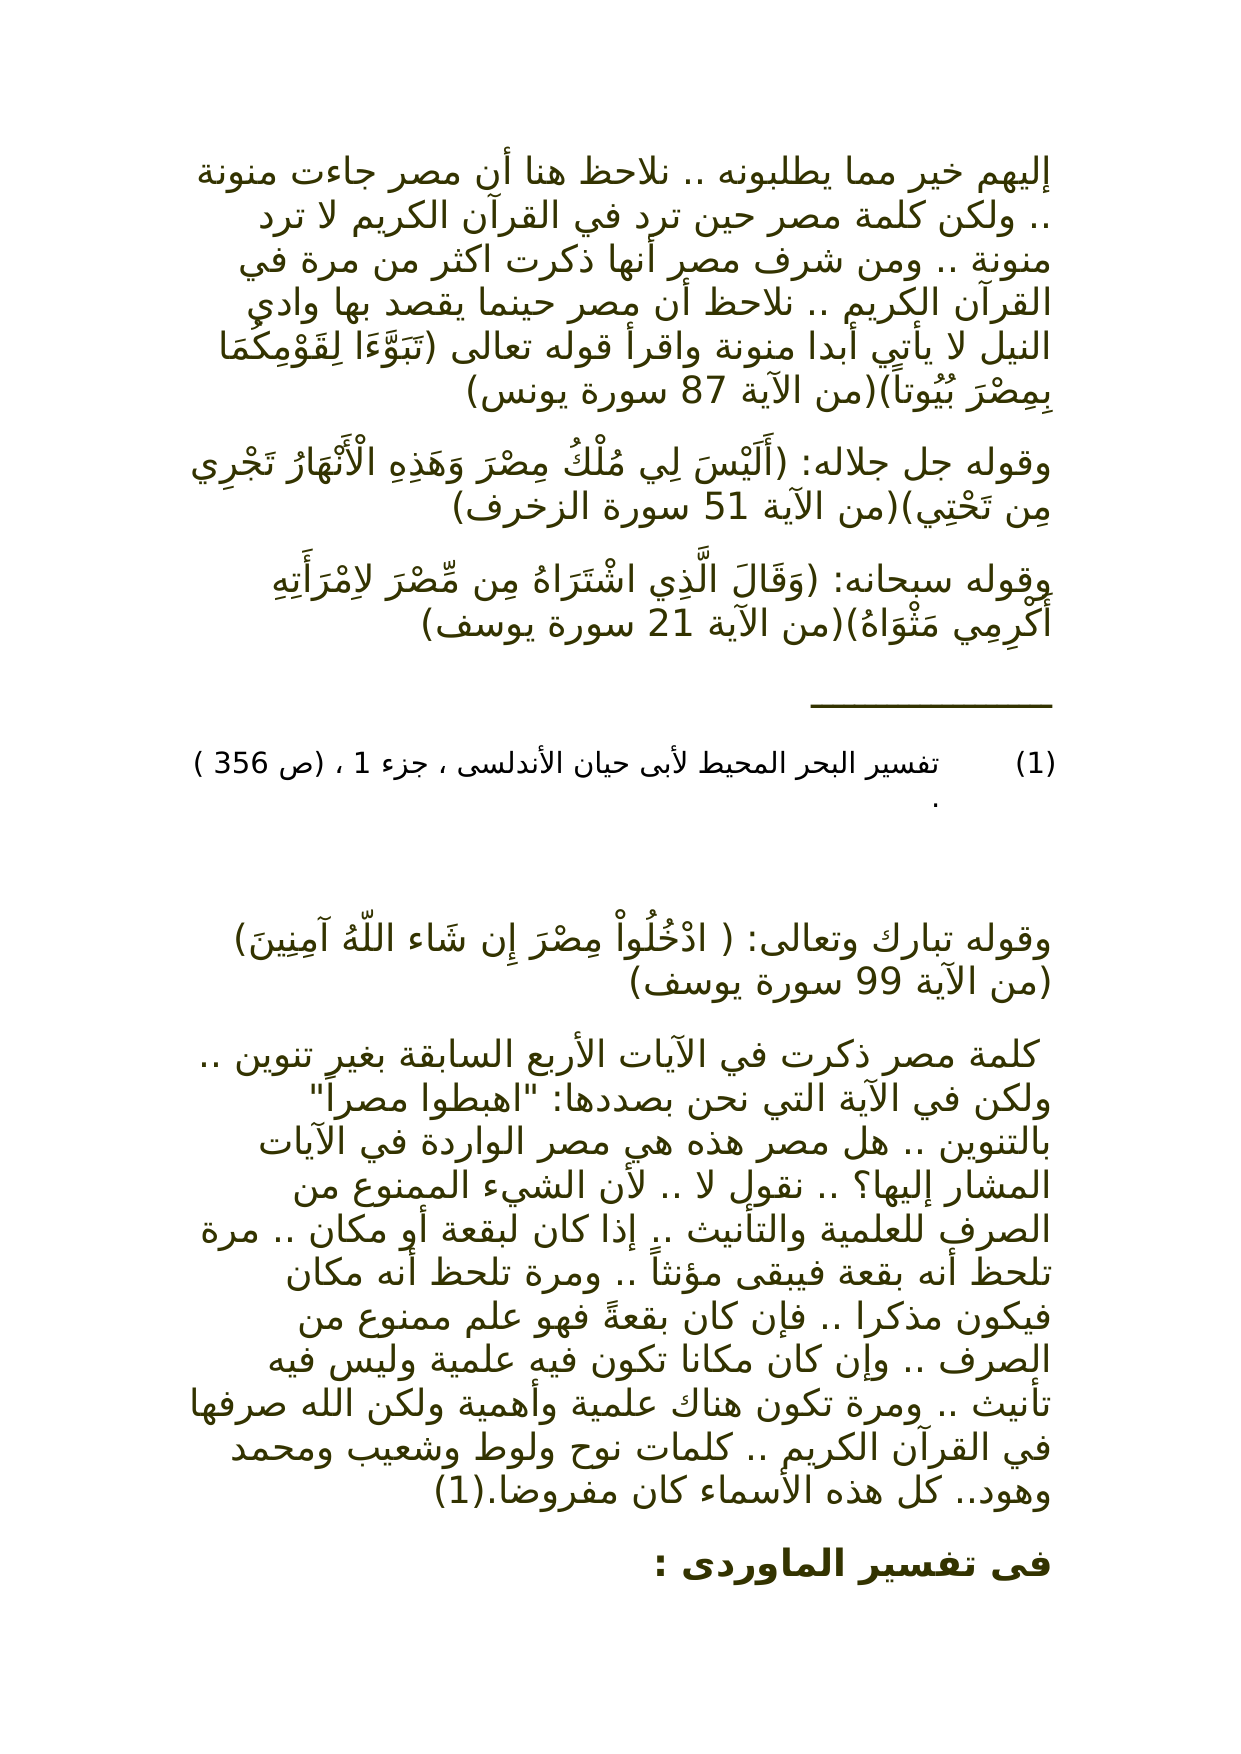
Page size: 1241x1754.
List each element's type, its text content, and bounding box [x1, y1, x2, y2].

text وقوله تبارك وتعالى: ( ادْخُلُواْ مِصْرَ إِن شَاء اللّهُ آمِنِينَ)(من الآية 99 سورة يوسف) [187, 916, 1053, 1003]
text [187, 150, 1053, 412]
text وقوله سبحانه: (وَقَالَ الَّذِي اشْتَرَاهُ مِن مِّصْرَ لاِمْرَأَتِهِ أَكْرِمِي مَثْوَاهُ)(من الآية 21 سورة يوسف) [187, 557, 1053, 645]
text وقوله جل جلاله: (أَلَيْسَ لِي مُلْكُ مِصْرَ وَهَذِهِ الْأَنْهَارُ تَجْرِي مِن تَحْتِي)(من الآية 51 سورة الزخرف) [187, 441, 1053, 528]
text كلمة مصر ذكرت في الآيات الأربع السابقة بغير تنوين .. ولكن في الآية التي نحن بصددها: "اهبطوا مصراً" بالتنوين .. هل مصر هذه هي مصر الواردة في الآيات المشار إليها؟ .. نقول لا .. لأن الشيء الممنوع من الصرف للعلمية والتأنيث .. إذا كان لبقعة أو مكان .. مرة تلحظ أنه بقعة فيبقى مؤنثاً .. ومرة تلحظ أنه مكان فيكون مذكرا .. فإن كان بقعةً فهو علم ممنوع من الصرف .. وإن كان مكانا تكون فيه علمية وليس فيه تأنيث .. ومرة تكون هناك علمية وأهمية ولكن الله صرفها في القرآن الكريم .. كلمات نوح ولوط وشعيب ومحمد وهود.. كل هذه الأسماء كان مفروضا.(1) [187, 1033, 1053, 1513]
text فى تفسير الماوردى : [187, 1542, 1053, 1586]
text ــــــــــــــــــــــ [187, 674, 1053, 718]
list تفسير البحر المحيط لأبى حيان الأندلسى ، جزء 1 ، (ص 356 ) . [187, 747, 1015, 815]
